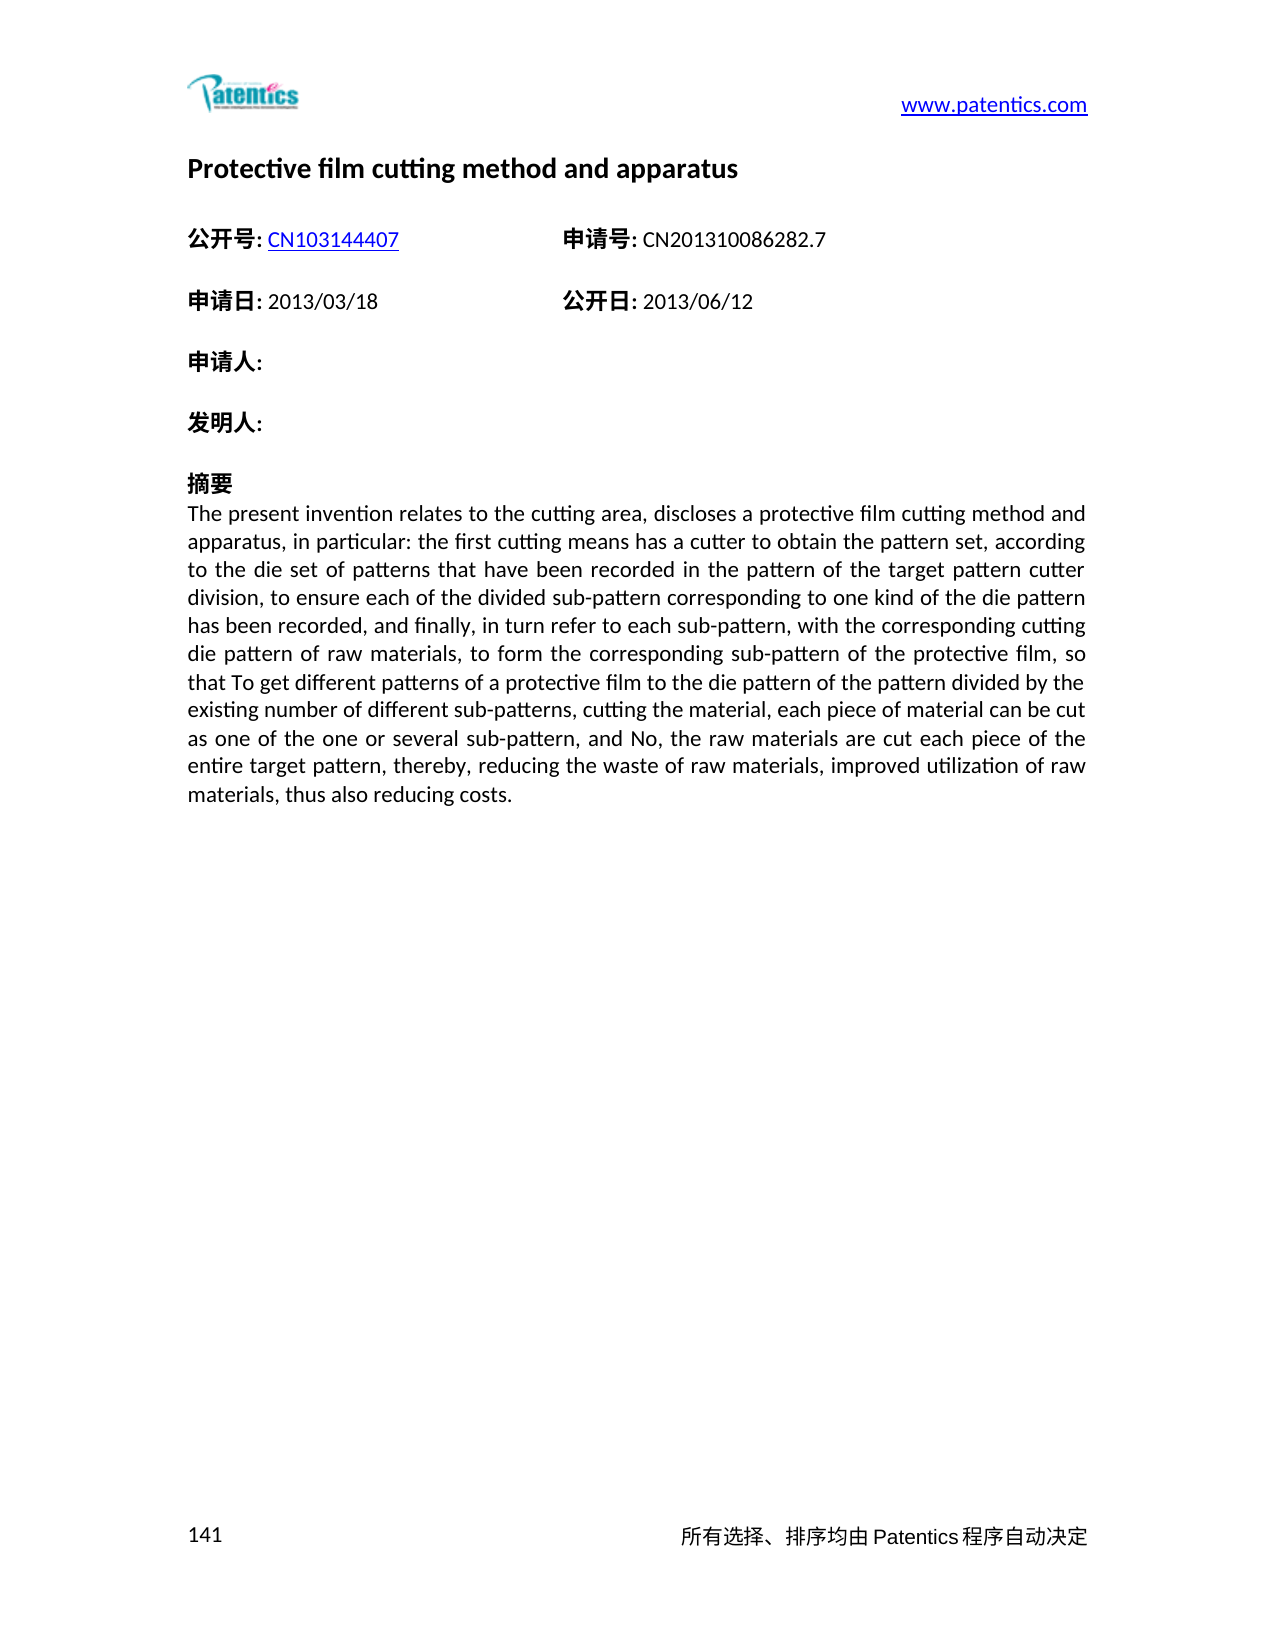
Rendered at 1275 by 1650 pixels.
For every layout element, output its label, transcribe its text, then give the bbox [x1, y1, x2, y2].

text Protective film cutting method and apparatus [187, 150, 1087, 186]
picture [187, 74, 301, 113]
text 公开号: CN103144407 申请号: CN201310086282.7 [187, 221, 1087, 254]
text 发明人: [187, 405, 1087, 438]
text 申请日: 2013/03/18 公开日: 2013/06/12 [187, 282, 1087, 316]
text The present invention relates to the cutting area, discloses a protective film cutting method and apparatus, in particular: the first cutting means has a cutter to obtain the pattern set, according to the die set of patterns that have been recorded in the pattern of the target pattern cutter division, to ensure each of the divided sub-pattern corresponding to one kind of the die pattern has been recorded, and finally, in turn refer to each sub-pattern, with the corresponding cutting die pattern of raw materials, to form the corresponding sub-pattern of the protective film, so that To get different patterns of a protective film to the die pattern of the pattern divided by the existing number of different sub-patterns, cutting the material, each piece of material can be cut as one of the one or several sub-pattern, and No, the raw materials are cut each piece of the entire target pattern, thereby, reducing the waste of raw materials, improved utilization of raw materials, thus also reducing costs. [187, 499, 1087, 808]
text 摘要 [187, 466, 1087, 499]
text 申请人: [187, 344, 1087, 377]
